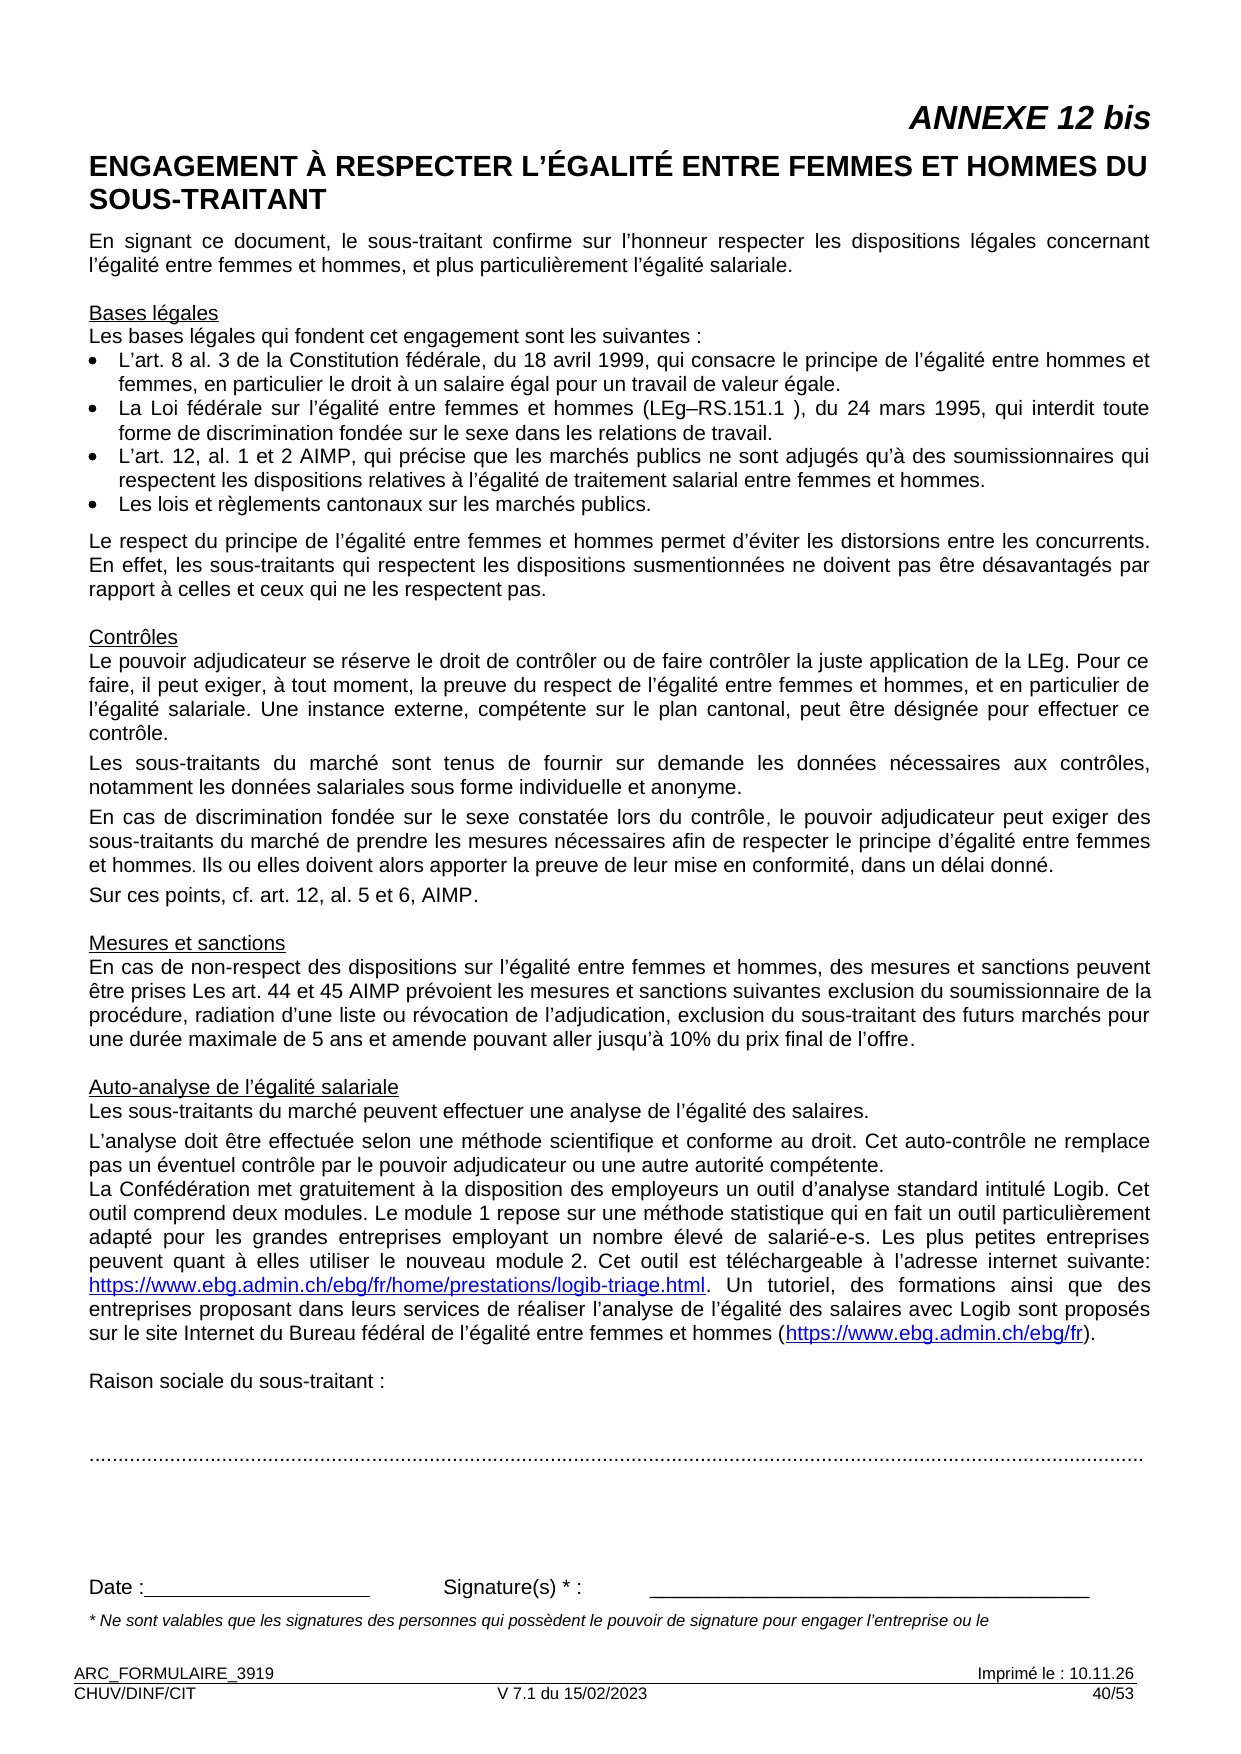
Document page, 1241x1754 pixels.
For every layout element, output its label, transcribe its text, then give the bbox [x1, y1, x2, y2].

text Raison sociale du sous-traitant : [89, 1368, 1152, 1392]
text Date : Signature(s) * : ______________________________________ [89, 1575, 1152, 1599]
text * Ne sont valables que les signatures des personnes qui possèdent le pouvoir de signature pour engager l’entreprise ou le [89, 1611, 1152, 1630]
text Mesures et sanctions [89, 931, 1152, 955]
text En cas de non-respect des dispositions sur l’égalité entre femmes et hommes, des mesures et sanctions peuvent être prises Les art. 44 et 45 AIMP prévoient les mesures et sanctions suivantes exclusion du soumissionnaire de la procédure, radiation d’une liste ou révocation de l’adjudication, exclusion du sous-traitant des futurs marchés pour une durée maximale de 5 ans et amende pouvant aller jusqu’à 10% du prix final de l’offre. [89, 955, 1152, 1051]
text Les bases légales qui fondent cet engagement sont les suivantes : [89, 324, 1152, 348]
list L’art. 8 al. 3 de fédérale, du 18 avril 1999, qui consacre le principe de l’égalité entre hommes et femmes, en particulier le droit à un salaire égal pour un travail de valeur égale. [89, 348, 1152, 396]
list fédérale sur l’égalité entre femmes et hommes (LEg–RS.151.1 ), du 24 mars 1995, qui interdit toute forme de discrimination fondée sur le sexe dans les relations de travail. [89, 396, 1152, 444]
text ANNEXE 12 bis [89, 98, 1152, 136]
text Le pouvoir adjudicateur se réserve le droit de contrôler ou de faire contrôler la juste application de la LEg. Pour ce faire, il peut exiger, à tout moment, la preuve du respect de l’égalité entre femmes et hommes, et en particulier de l’égalité salariale. Une instance externe, compétente sur le plan cantonal, peut être désignée pour effectuer ce contrôle. [89, 649, 1152, 744]
text Auto-analyse de l’égalité salariale [89, 1075, 1152, 1099]
text Sur ces points, cf. art. 12, al. 5 et 6, AIMP. [89, 883, 1152, 907]
text Bases légales [89, 300, 1152, 324]
text ....................................................................................................................................................................................... [89, 1441, 1152, 1465]
text ENGAGEMENT À RESPECTER L’ÉGALITÉ ENTRE FEMMES ET HOMMES DU SOUS-TRAITANT [89, 149, 1152, 216]
list Les lois et règlements cantonaux sur les marchés publics. [89, 492, 1152, 516]
text En signant ce document, le sous-traitant confirme sur l’honneur respecter les dispositions légales concernant l’égalité entre femmes et hommes, et plus particulièrement l’égalité salariale. [89, 228, 1152, 276]
list L’art. 12, al. 1 et 2 AIMP, qui précise que les marchés publics ne sont adjugés qu’à des soumissionnaires qui respectent les dispositions relatives à l’égalité de traitement salarial entre femmes et hommes. [89, 444, 1152, 492]
text Contrôles [89, 625, 1152, 649]
text En cas de discrimination fondée sur le sexe constatée lors du contrôle, le pouvoir adjudicateur peut exiger des sous-traitants du marché de prendre les mesures nécessaires afin de respecter le principe d’égalité entre femmes et hommes. Ils ou elles doivent alors apporter la preuve de leur mise en conformité, dans un délai donné. [89, 805, 1152, 877]
text L’analyse doit être effectuée selon une méthode scientifique et conforme au droit. Cet auto-contrôle ne remplace pas un éventuel contrôle par le pouvoir adjudicateur ou une autre autorité compétente. [89, 1129, 1152, 1177]
text Le respect du principe de l’égalité entre femmes et hommes permet d’éviter les distorsions entre les concurrents. En effet, les sous-traitants qui respectent les dispositions susmentionnées ne doivent pas être désavantagés par rapport à celles et ceux qui ne les respectent pas. [89, 529, 1152, 601]
text La Confédération met gratuitement à la disposition des employeurs un outil d’analyse standard intitulé Logib. Cet outil comprend deux modules. Le module 1 repose sur une méthode statistique qui en fait un outil particulièrement adapté pour les grandes entreprises employant un nombre élevé de salarié-e-s. Les plus petites entreprises peuvent quant à elles utiliser le nouveau module 2. Cet outil est téléchargeable à l’adresse internet suivante: https://www.ebg.admin.ch/ebg/fr/home/prestations/logib-triage.html. Un tutoriel, des formations ainsi que des entreprises proposant dans leurs services de réaliser l’analyse de l’égalité des salaires avec Logib sont proposés sur le site Internet du Bureau fédéral de l’égalité entre femmes et hommes (https://www.ebg.admin.ch/ebg/fr). [89, 1177, 1152, 1344]
text Les sous-traitants du marché sont tenus de fournir sur demande les données nécessaires aux contrôles, notamment les données salariales sous forme individuelle et anonyme. [89, 751, 1152, 799]
text Les sous-traitants du marché peuvent effectuer une analyse de l’égalité des salaires. [89, 1099, 1152, 1123]
